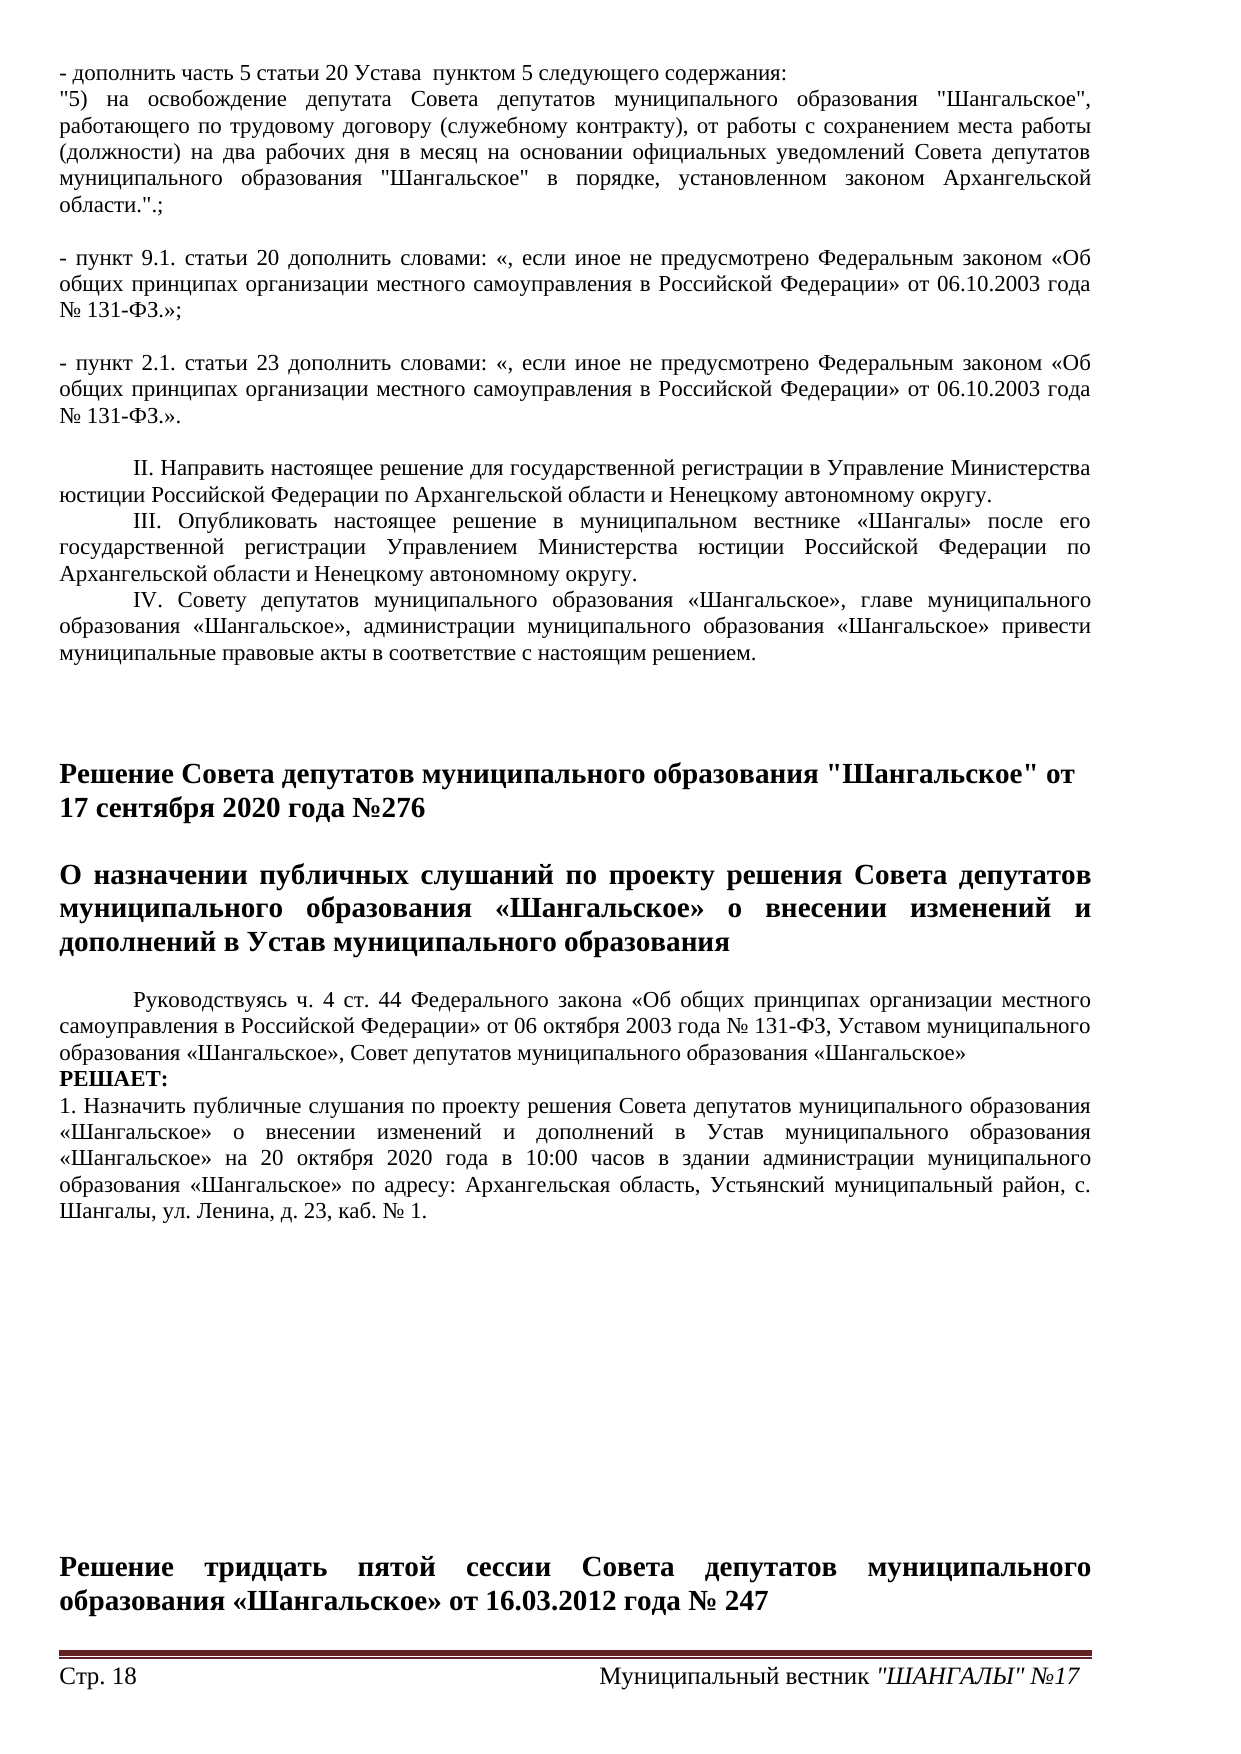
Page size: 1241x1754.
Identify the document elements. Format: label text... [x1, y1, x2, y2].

text Руководствуясь ч. 4 ст. 44 Федерального закона «Об общих принципах организации местного самоуправления в Российской Федерации» от 06 октября 2003 года № 131-ФЗ, Уставом муниципального образования «Шангальское», Совет депутатов муниципального образования «Шангальское» [59, 986, 1092, 1065]
text РЕШАЕТ: [59, 1065, 1092, 1092]
text - дополнить часть 5 статьи 20 Устава пунктом 5 следующего содержания: [59, 59, 1092, 85]
text О назначении публичных слушаний по проекту решения Совета депутатов муниципального образования «Шангальское» о внесении изменений и дополнений в Устав муниципального образования [59, 857, 1092, 957]
text IV. Совету депутатов муниципального образования «Шангальское», главе муниципального образования «Шангальское», администрации муниципального образования «Шангальское» привести муниципальные правовые акты в соответствие с настоящим решением. [59, 586, 1092, 665]
text III. Опубликовать настоящее решение в муниципальном вестнике «Шангалы» после его государственной регистрации Управлением Министерства юстиции Российской Федерации по Архангельской области и Ненецкому автономному округу. [59, 507, 1092, 586]
text Решение Совета депутатов муниципального образования "Шангальское" от 17 сентября 2020 года №276 [59, 756, 1092, 823]
text - пункт 9.1. статьи 20 дополнить словами: «, если иное не предусмотрено Федеральным законом «Об общих принципах организации местного самоуправления в Российской Федерации» от 06.10.2003 года № 131-ФЗ.»; [59, 243, 1092, 323]
text - пункт 2.1. статьи 23 дополнить словами: «, если иное не предусмотрено Федеральным законом «Об общих принципах организации местного самоуправления в Российской Федерации» от 06.10.2003 года № 131-ФЗ.». [59, 349, 1092, 428]
text Решение тридцать пятой сессии Совета депутатов муниципального образования «Шангальское» от 16.03.2012 года № 247 [59, 1549, 1092, 1616]
text 1. Назначить публичные слушания по проекту решения Совета депутатов муниципального образования «Шангальское» о внесении изменений и дополнений в Устав муниципального образования «Шангальское» на 20 октября 2020 года в 10:00 часов в здании администрации муниципального образования «Шангальское» по адресу: Архангельская область, Устьянский муниципальный район, с. Шангалы, ул. Ленина, д. 23, каб. № 1. [59, 1092, 1092, 1223]
text "5) на освобождение депутата Совета депутатов муниципального образования "Шангальское", работающего по трудовому договору (служебному контракту), от работы с сохранением места работы (должности) на два рабочих дня в месяц на основании официальных уведомлений Совета депутатов муниципального образования "Шангальское" в порядке, установленном законом Архангельской области.".; [59, 85, 1092, 217]
text II. Направить настоящее решение для государственной регистрации в Управление Министерства юстиции Российской Федерации по Архангельской области и Ненецкому автономному округу. [59, 454, 1092, 507]
